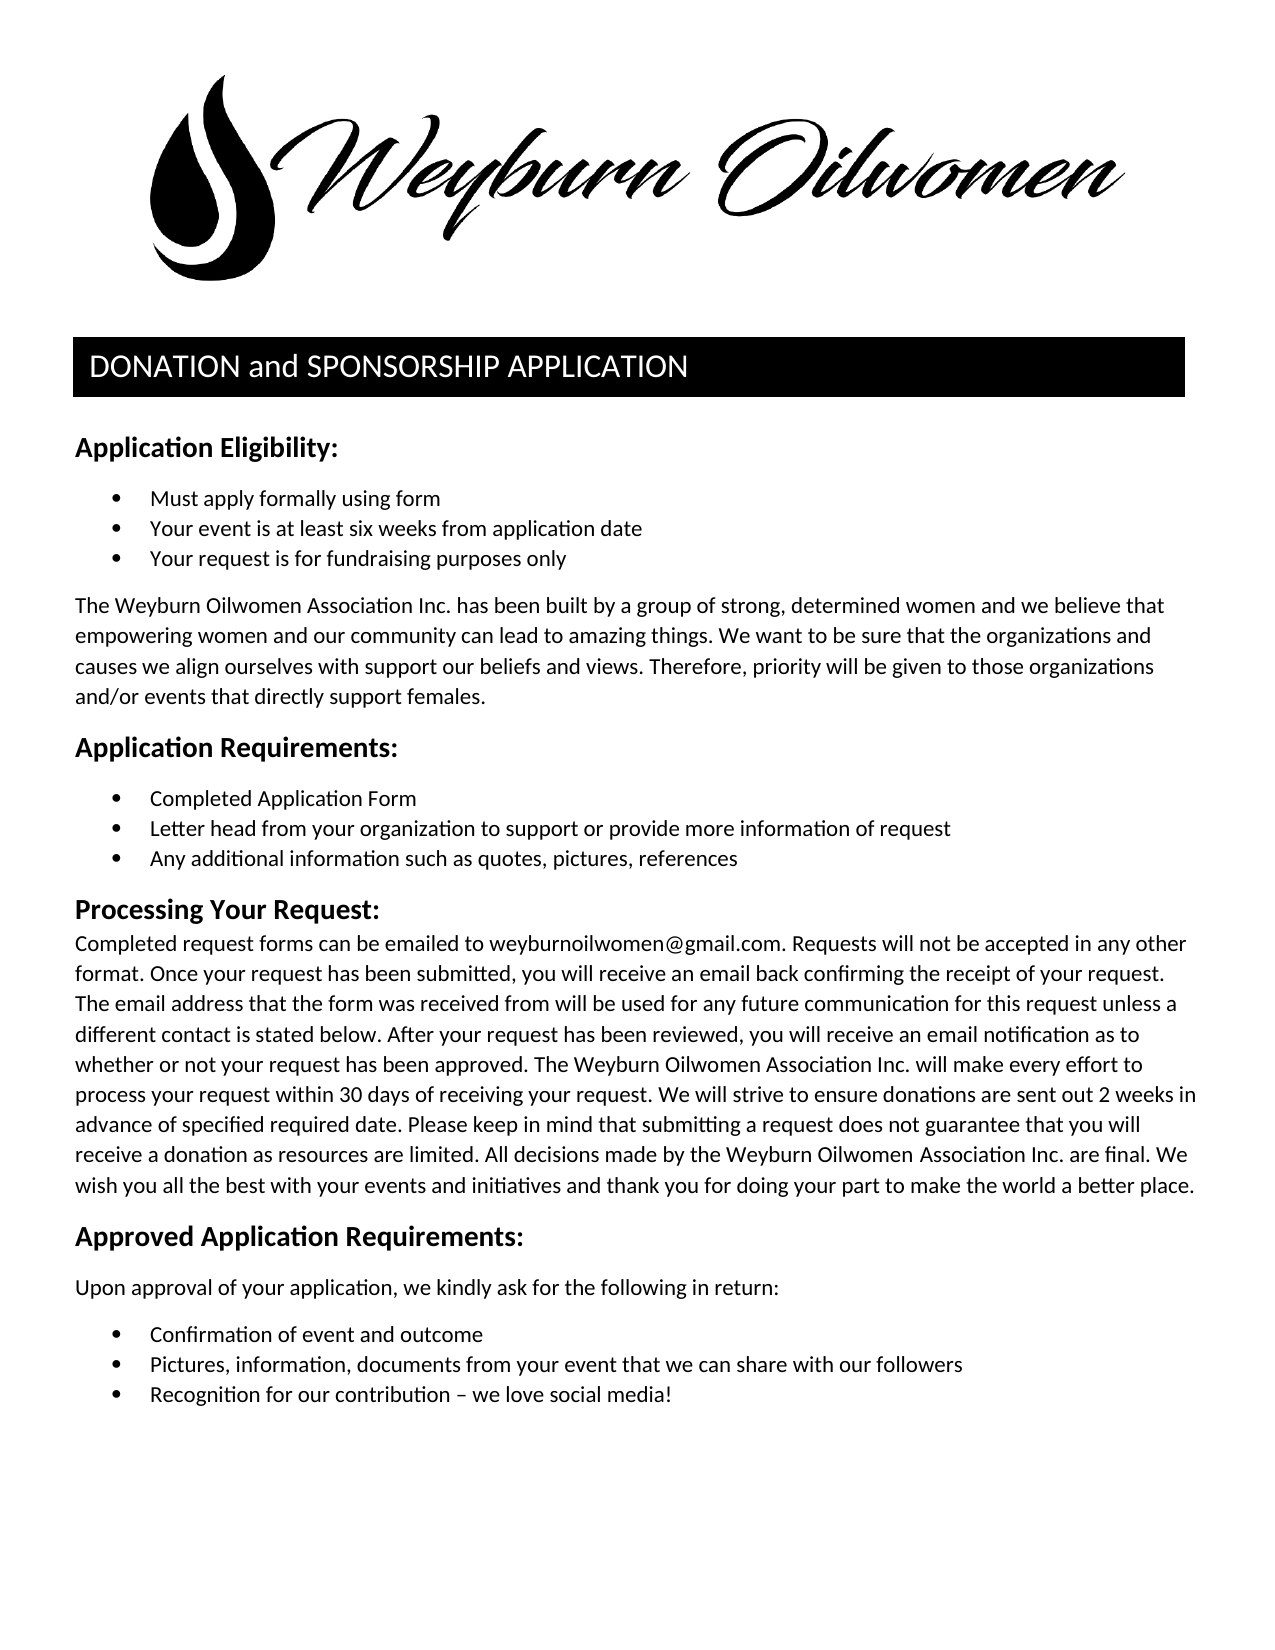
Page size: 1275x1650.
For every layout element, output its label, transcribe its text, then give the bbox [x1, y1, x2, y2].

list Any additional information such as quotes, pictures, references [112, 844, 1200, 872]
list Pictures, information, documents from your event that we can share with our followers [112, 1350, 1200, 1378]
list Completed Application Form [112, 784, 1200, 812]
text Upon approval of your application, we kindly ask for the following in return: [75, 1273, 1200, 1301]
list Must apply formally using form [112, 484, 1200, 512]
list Letter head from your organization to support or provide more information of request [112, 814, 1200, 842]
list Your event is at least six weeks from application date [112, 514, 1200, 542]
text Processing Your Request: Completed request forms can be emailed to weyburnoilwomen@gmail.com. Requests will not be accepted in any other format. Once your request has been submitted, you will receive an email back confirming the receipt of your request. The email address that the form was received from will be used for any future communication for this request unless a different contact is stated below. After your request has been reviewed, you will receive an email notification as to whether or not your request has been approved. The Weyburn Oilwomen Association Inc. will make every effort to process your request within 30 days of receiving your request. We will strive to ensure donations are sent out 2 weeks in advance of specified required date. Please keep in mind that submitting a request does not guarantee that you will receive a donation as resources are limited. All decisions made by the Weyburn Oilwomen Association Inc. are final. We wish you all the best with your events and initiatives and thank you for doing your part to make the world a better place. [75, 891, 1200, 1199]
text Approved Application Requirements: [75, 1218, 1200, 1253]
list Your request is for fundraising purposes only [112, 544, 1200, 573]
text Application Eligibility: [75, 300, 1200, 465]
list Confirmation of event and outcome [112, 1320, 1200, 1348]
text The Weyburn Oilwomen Association Inc. has been built by a group of strong, determined women and we believe that empowering women and our community can lead to amazing things. We want to be sure that the organizations and causes we align ourselves with support our beliefs and views. Therefore, priority will be given to those organizations and/or events that directly support females. [75, 591, 1200, 710]
text Application Requirements: [75, 729, 1200, 764]
list Recognition for our contribution – we love social media! [112, 1380, 1200, 1408]
picture [150, 75, 1125, 281]
